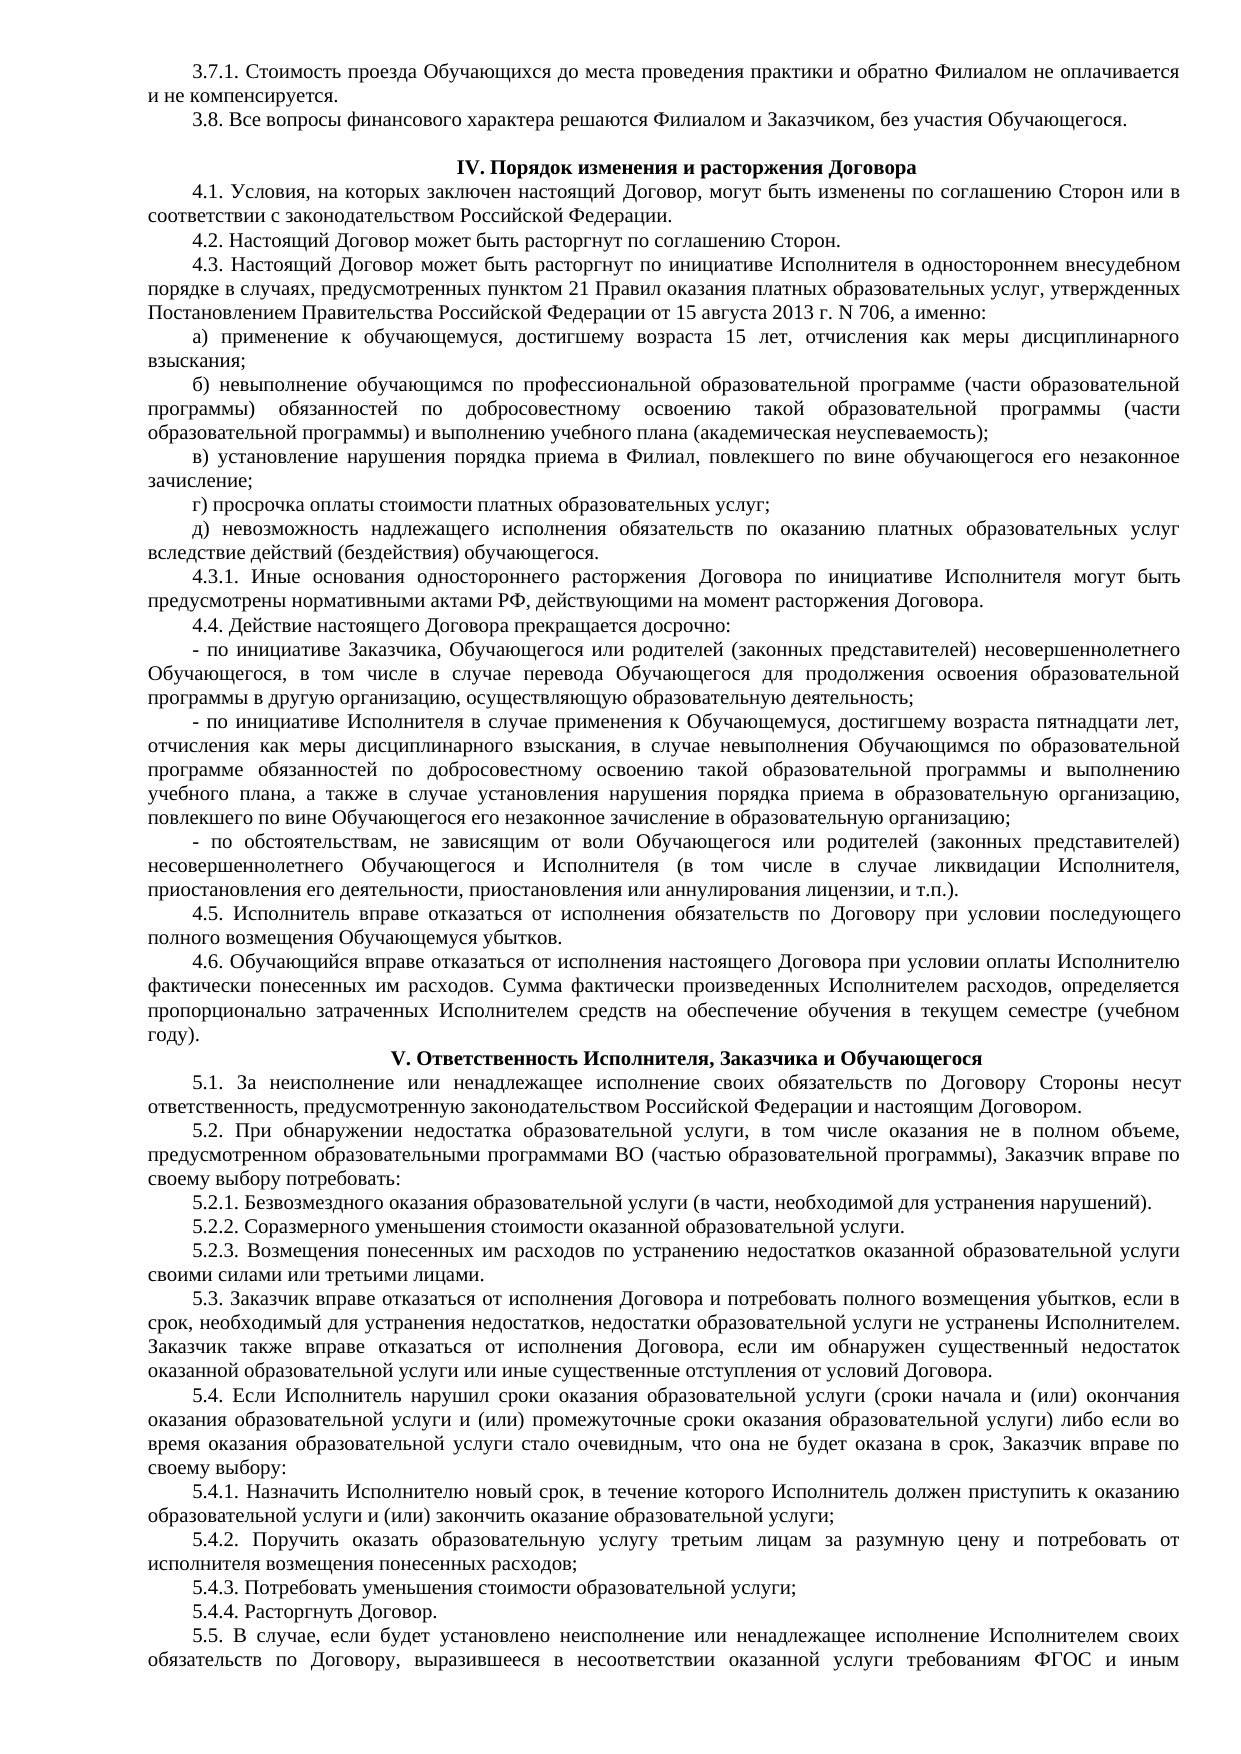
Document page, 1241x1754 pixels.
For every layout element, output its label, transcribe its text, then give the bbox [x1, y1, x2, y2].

text 4.1. Условия, на которых заключен настоящий Договор, могут быть изменены по соглашению Сторон или в соответствии с законодательством Российской Федерации. [148, 179, 1181, 227]
text 5.2.1. Безвозмездного оказания образовательной услуги (в части, необходимой для устранения нарушений). [148, 1190, 1181, 1214]
text 4.2. Настоящий Договор может быть расторгнут по соглашению Сторон. [148, 227, 1181, 252]
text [148, 1623, 1181, 1671]
text 5.3. Заказчик вправе отказаться от исполнения Договора и потребовать полного возмещения убытков, если в срок, необходимый для устранения недостатков, недостатки образовательной услуги не устранены Исполнителем. Заказчик также вправе отказаться от исполнения Договора, если им обнаружен существенный недостаток оказанной образовательной услуги или иные существенные отступления от условий Договора. [148, 1286, 1181, 1382]
text 3.7.1. Стоимость проезда Обучающихся до места проведения практики и обратно Филиалом не оплачивается и не компенсируется. [148, 59, 1181, 107]
text 5.2.2. Соразмерного уменьшения стоимости оказанной образовательной услуги. [148, 1214, 1181, 1238]
text - по инициативе Исполнителя в случае применения к Обучающемуся, достигшему возраста пятнадцати лет, отчисления как меры дисциплинарного взыскания, в случае невыполнения Обучающимся по образовательной программе обязанностей по добросовестному освоению такой образовательной программы и выполнению учебного плана, а также в случае установления нарушения порядка приема в образовательную организацию, повлекшего по вине Обучающегося его незаконное зачисление в образовательную организацию; [148, 709, 1181, 829]
text 5.1. За неисполнение или ненадлежащее исполнение своих обязательств по Договору Стороны несут ответственность, предусмотренную законодательством Российской Федерации и настоящим Договором. [148, 1070, 1181, 1118]
text 4.4. Действие настоящего Договора прекращается досрочно: [148, 612, 1181, 637]
text 4.3. Настоящий Договор может быть расторгнут по инициативе Исполнителя в одностороннем внесудебном порядке в случаях, предусмотренных пунктом 21 Правил оказания платных образовательных услуг, утвержденных Постановлением Правительства Российской Федерации от 15 августа 2013 г. N 706, а именно: [148, 252, 1181, 324]
text г) просрочка оплаты стоимости платных образовательных услуг; [148, 492, 1181, 516]
text 5.4.4. Расторгнуть Договор. [148, 1599, 1181, 1623]
text б) невыполнение обучающимся по профессиональной образовательной программе (части образовательной программы) обязанностей по добросовестному освоению такой образовательной программы (части образовательной программы) и выполнению учебного плана (академическая неуспеваемость); [148, 372, 1181, 444]
text - по инициативе Заказчика, Обучающегося или родителей (законных представителей) несовершеннолетнего Обучающегося, в том числе в случае перевода Обучающегося для продолжения освоения образовательной программы в другую организацию, осуществляющую образовательную деятельность; [148, 637, 1181, 709]
text 5.4.1. Назначить Исполнителю новый срок, в течение которого Исполнитель должен приступить к оказанию образовательной услуги и (или) закончить оказание образовательной услуги; [148, 1479, 1181, 1527]
text 5.2.3. Возмещения понесенных им расходов по устранению недостатков оказанной образовательной услуги своими силами или третьими лицами. [148, 1238, 1181, 1286]
text 3.8. Все вопросы финансового характера решаются Филиалом и Заказчиком, без участия Обучающегося. [148, 107, 1181, 131]
text - по обстоятельствам, не зависящим от воли Обучающегося или родителей (законных представителей) несовершеннолетнего Обучающегося и Исполнителя (в том числе в случае ликвидации Исполнителя, приостановления его деятельности, приостановления или аннулирования лицензии, и т.п.). [148, 829, 1181, 901]
text а) применение к обучающемуся, достигшему возраста 15 лет, отчисления как меры дисциплинарного взыскания; [148, 324, 1181, 372]
text 4.6. Обучающийся вправе отказаться от исполнения настоящего Договора при условии оплаты Исполнителю фактически понесенных им расходов. Сумма фактически произведенных Исполнителем расходов, определяется пропорционально затраченных Исполнителем средств на обеспечение обучения в текущем семестре (учебном году). [148, 949, 1181, 1046]
text 5.2. При обнаружении недостатка образовательной услуги, в том числе оказания не в полном объеме, предусмотренном образовательными программами ВО (частью образовательной программы), Заказчик вправе по своему выбору потребовать: [148, 1118, 1181, 1190]
text 4.5. Исполнитель вправе отказаться от исполнения обязательств по Договору при условии последующего полного возмещения Обучающемуся убытков. [148, 901, 1181, 949]
text в) установление нарушения порядка приема в Филиал, повлекшего по вине обучающегося его незаконное зачисление; [148, 444, 1181, 492]
text 5.4.3. Потребовать уменьшения стоимости образовательной услуги; [148, 1575, 1181, 1599]
text IV. Порядок изменения и расторжения Договора [148, 155, 1181, 179]
text 5.4.2. Поручить оказать образовательную услугу третьим лицам за разумную цену и потребовать от исполнителя возмещения понесенных расходов; [148, 1527, 1181, 1575]
text V. Ответственность Исполнителя, Заказчика и Обучающегося [148, 1046, 1181, 1070]
text д) невозможность надлежащего исполнения обязательств по оказанию платных образовательных услуг вследствие действий (бездействия) обучающегося. [148, 516, 1181, 564]
text 4.3.1. Иные основания одностороннего расторжения Договора по инициативе Исполнителя могут быть предусмотрены нормативными актами РФ, действующими на момент расторжения Договора. [148, 564, 1181, 612]
text 5.4. Если Исполнитель нарушил сроки оказания образовательной услуги (сроки начала и (или) окончания оказания образовательной услуги и (или) промежуточные сроки оказания образовательной услуги) либо если во время оказания образовательной услуги стало очевидным, что она не будет оказана в срок, Заказчик вправе по своему выбору: [148, 1382, 1181, 1479]
